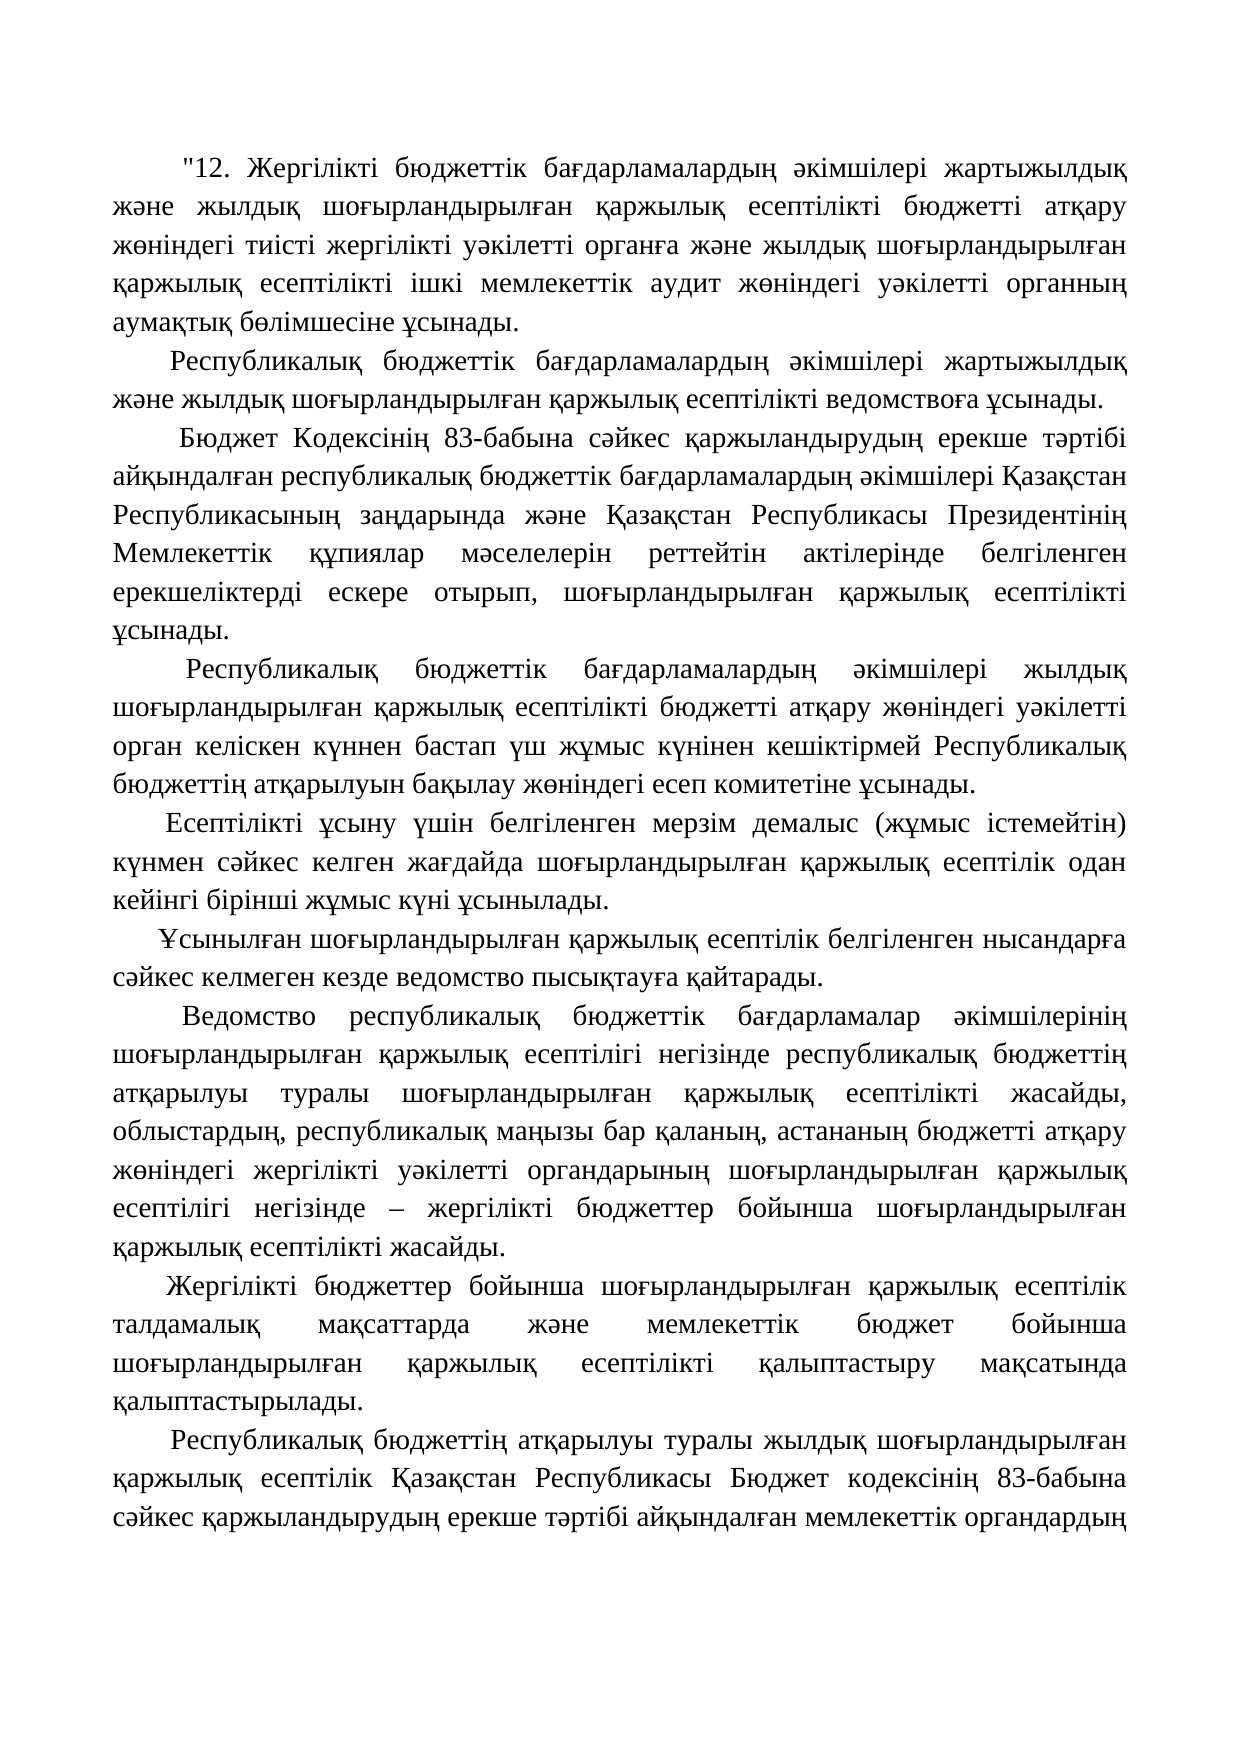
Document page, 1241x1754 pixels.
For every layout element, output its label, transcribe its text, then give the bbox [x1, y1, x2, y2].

text "12. Жергілікті бюджеттік бағдарламалардың әкімшілері жартыжылдық және жылдық шоғырландырылған қаржылық есептілікті бюджетті атқару жөніндегі тиісті жергілікті уәкілетті органға және жылдық шоғырландырылған қаржылық есептілікті ішкі мемлекеттік аудит жөніндегі уәкілетті органның аумақтық бөлімшесіне ұсынады. [112, 150, 1128, 338]
text Бюджет Кодексінің 83-бабына сәйкес қаржыландырудың ерекше тәртібі айқындалған республикалық бюджеттік бағдарламалардың әкімшілері Қазақстан Республикасының заңдарында және Қазақстан Республикасы Президентінің Мемлекеттік құпиялар мәселелерін реттейтін актілерінде белгіленген ерекшеліктерді ескере отырып, шоғырландырылған қаржылық есептілікті ұсынады. [112, 420, 1128, 646]
text Есептілікті ұсыну үшін белгіленген мерзім демалыс (жұмыс істемейтін) күнмен сәйкес келген жағдайда шоғырландырылған қаржылық есептілік одан кейінгі бірінші жұмыс күні ұсынылады. [112, 805, 1128, 916]
text Жергілікті бюджеттер бойынша шоғырландырылған қаржылық есептілік талдамалық мақсаттарда және мемлекеттік бюджет бойынша шоғырландырылған қаржылық есептілікті қалыптастыру мақсатында қалыптастырылады. [112, 1268, 1128, 1417]
text Ұсынылған шоғырландырылған қаржылық есептілік белгіленген нысандарға сәйкес келмеген кезде ведомство пысықтауға қайтарады. [112, 921, 1128, 993]
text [112, 1422, 1128, 1532]
text Республикалық бюджеттік бағдарламалардың әкімшілері жылдық шоғырландырылған қаржылық есептілікті бюджетті атқару жөніндегі уәкілетті орган келіскен күннен бастап үш жұмыс күнінен кешіктірмей Республикалық бюджеттің атқарылуын бақылау жөніндегі есеп комитетіне ұсынады. [112, 651, 1128, 800]
text Республикалық бюджеттік бағдарламалардың әкімшілері жартыжылдық және жылдық шоғырландырылған қаржылық есептілікті ведомствоға ұсынады. [112, 343, 1128, 415]
text Ведомство республикалық бюджеттік бағдарламалар әкімшілерінің шоғырландырылған қаржылық есептілігі негізінде республикалық бюджеттің атқарылуы туралы шоғырландырылған қаржылық есептілікті жасайды, облыстардың, республикалық маңызы бар қаланың, астананың бюджетті атқару жөніндегі жергілікті уәкілетті органдарының шоғырландырылған қаржылық есептілігі негізінде – жергілікті бюджеттер бойынша шоғырландырылған қаржылық есептілікті жасайды. [112, 998, 1128, 1263]
